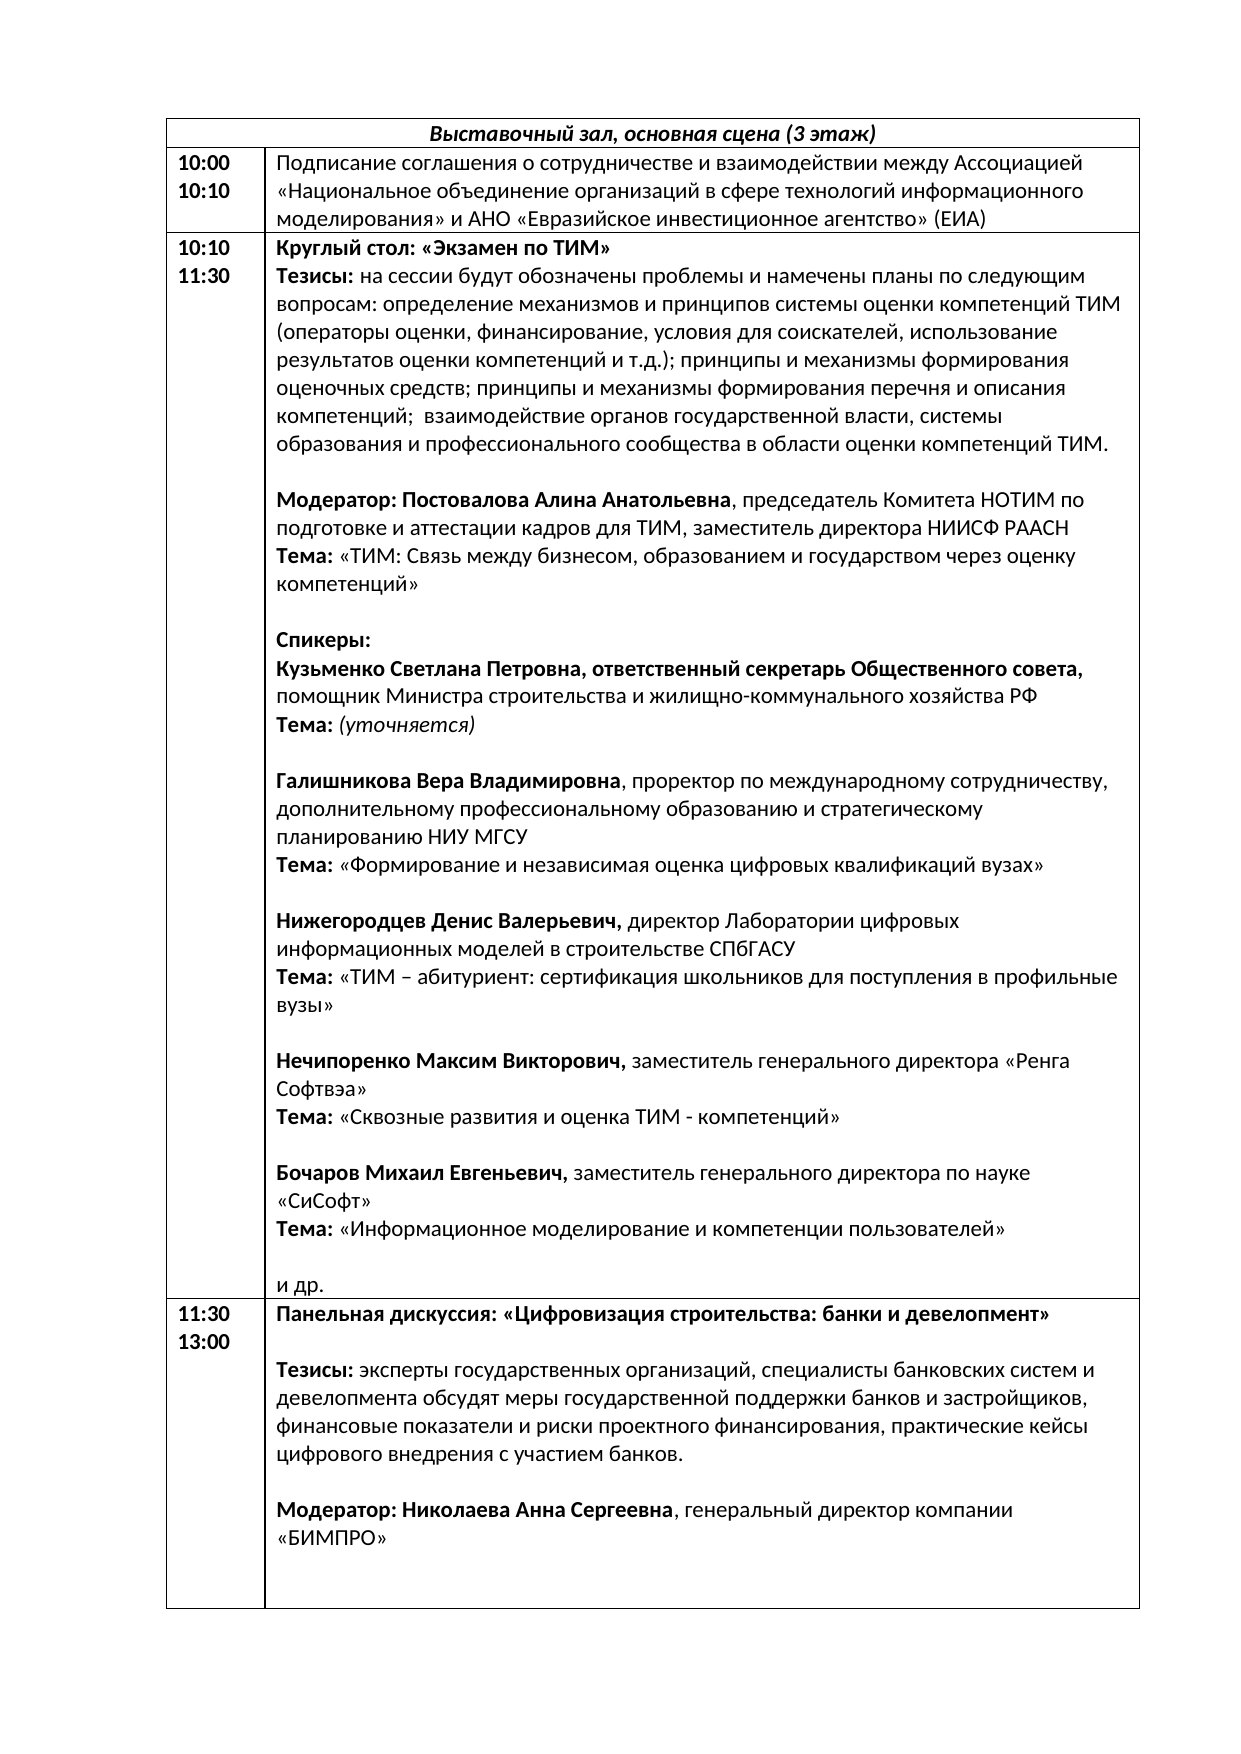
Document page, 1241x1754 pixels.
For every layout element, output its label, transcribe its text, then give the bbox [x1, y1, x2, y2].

table_cell 10:00 10:10 [167, 148, 264, 232]
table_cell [266, 1299, 1139, 1607]
table_cell Круглый стол: «Экзамен по ТИМ» Тезисы: на сессии будут обозначены проблемы и намечены планы по следующим вопросам: определение механизмов и принципов системы оценки компетенций ТИМ (операторы оценки, финансирование, условия для соискателей, использование результатов оценки компетенций и т.д.); принципы и механизмы формирования оценочных средств; принципы и механизмы формирования перечня и описания компетенций; взаимодействие органов государственной власти, системы образования и профессионального сообщества в области оценки компетенций ТИМ. Модератор: Постовалова Алина Анатольевна, председатель Комитета НОТИМ по подготовке и аттестации кадров для ТИМ, заместитель директора НИИСФ РААСН Тема: «ТИМ: Связь между бизнесом, образованием и государством через оценку компетенций» Спикеры: Кузьменко Светлана Петровна, ответственный секретарь Общественного совета, помощник Министра строительства и жилищно-коммунального хозяйства РФ Тема: (уточняется) Галишникова Вера Владимировна, проректор по международному сотрудничеству, дополнительному профессиональному образованию и стратегическому планированию НИУ МГСУ Тема: «Формирование и независимая оценка цифровых квалификаций вузах» Нижегородцев Денис Валерьевич, директор Лаборатории цифровых информационных моделей в строительстве СПбГАСУ Тема: «ТИМ – абитуриент: сертификация школьников для поступления в профильные вузы» Нечипоренко Максим Викторович, заместитель генерального директора «Ренга Софтвэа» Тема: «Сквозные развития и оценка ТИМ - компетенций» Бочаров Михаил Евгеньевич, заместитель генерального директора по науке «СиСофт» Тема: «Информационное моделирование и компетенции пользователей» и др. [266, 233, 1139, 1298]
table_cell Подписание соглашения о сотрудничестве и взаимодействии между Ассоциацией «Национальное объединение организаций в сфере технологий информационного моделирования» и АНО «Евразийское инвестиционное агентство» (ЕИА) [266, 148, 1139, 232]
table_cell Выставочный зал, основная сцена (3 этаж) [167, 119, 1139, 147]
table_cell 10:10 11:30 [167, 233, 264, 1298]
table_cell 11:30 13:00 [167, 1299, 264, 1607]
